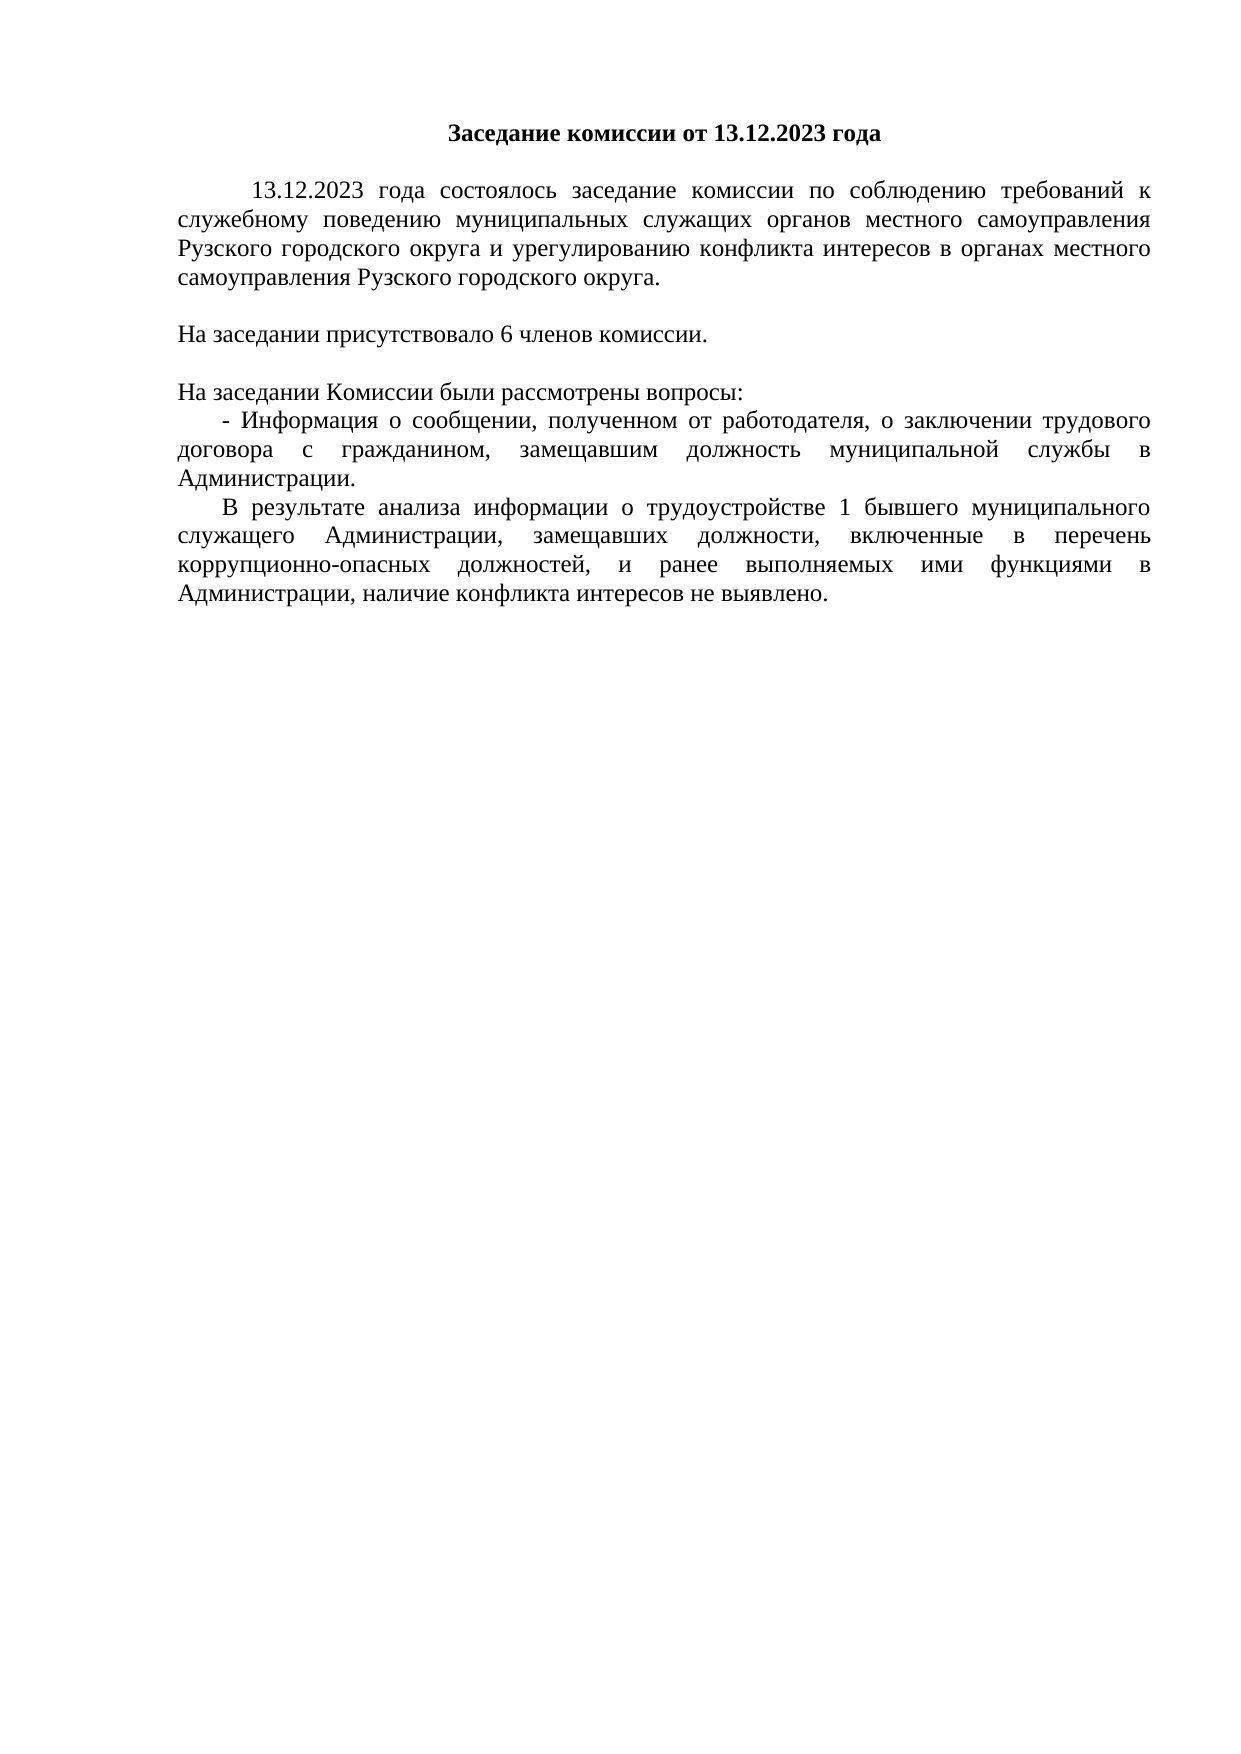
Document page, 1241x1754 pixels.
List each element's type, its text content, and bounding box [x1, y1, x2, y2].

subtitle 13.12.2023 года состоялось заседание комиссии по соблюдению требований к служебному поведению муниципальных служащих органов местного самоуправления Рузского городского округа и урегулированию конфликта интересов в органах местного самоуправления Рузского городского округа. [177, 176, 1152, 291]
text - Информация о сообщении, полученном от работодателя, о заключении трудового договора с гражданином, замещавшим должность муниципальной службы в Администрации. [177, 406, 1152, 492]
text Заседание комиссии от 13.12.2023 года [177, 118, 1152, 147]
text На заседании присутствовало 6 членов комиссии. [177, 319, 1152, 348]
text В результате анализа информации о трудоустройстве 1 бывшего муниципального служащего Администрации, замещавших должности, включенные в перечень коррупционно-опасных должностей, и ранее выполняемых ими функциями в Администрации, наличие конфликта интересов не выявлено. [177, 492, 1152, 607]
text На заседании Комиссии были рассмотрены вопросы: [177, 377, 1152, 406]
